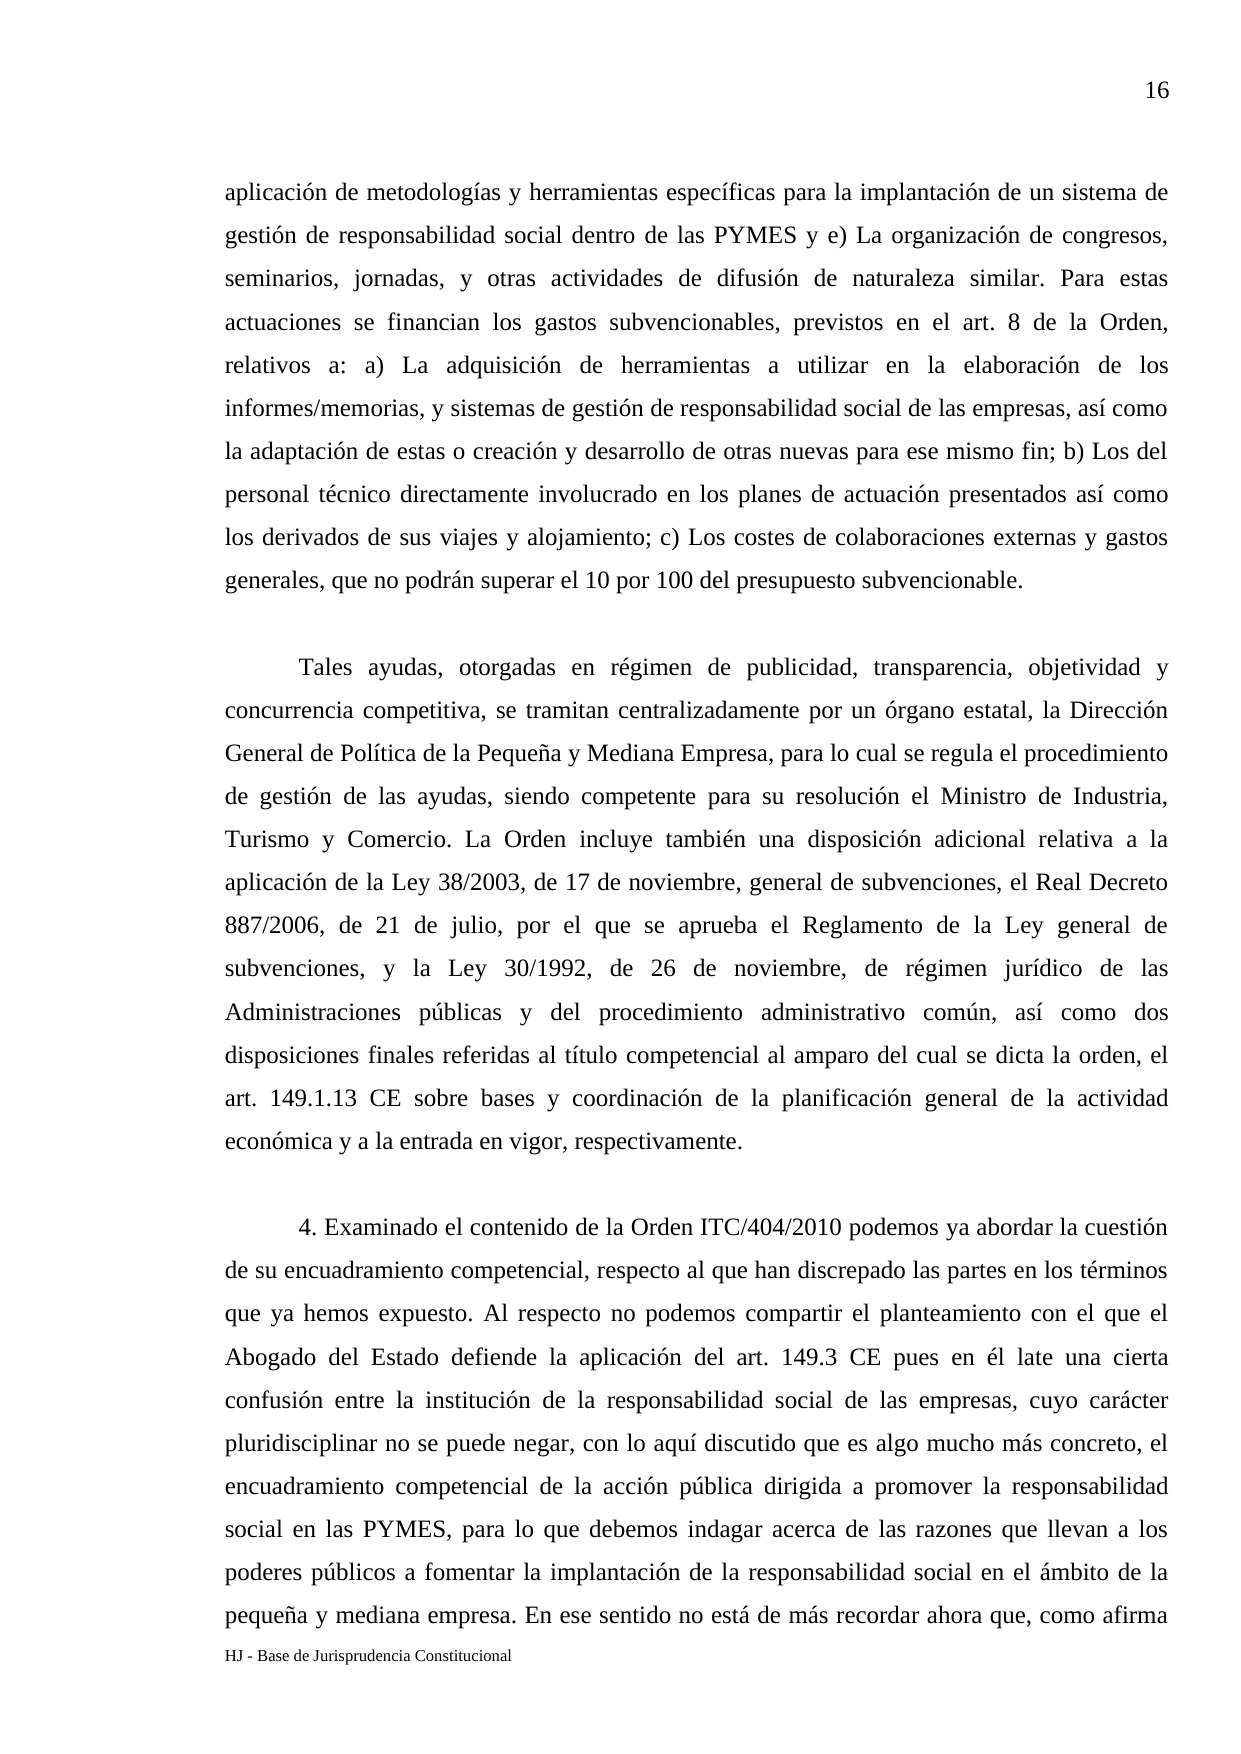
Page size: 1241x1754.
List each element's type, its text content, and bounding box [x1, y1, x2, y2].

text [224, 177, 1169, 594]
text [224, 1212, 1169, 1629]
text Tales ayudas, otorgadas en régimen de publicidad, transparencia, objetividad y concurrencia competitiva, se tramitan centralizadamente por un órgano estatal, la Dirección General de Política de la Pequeña y Mediana Empresa, para lo cual se regula el procedimiento de gestión de las ayudas, siendo competente para su resolución el Ministro de Industria, Turismo y Comercio. La Orden incluye también una disposición adicional relativa a la aplicación de la Ley 38/2003, de 17 de noviembre, general de subvenciones, el Real Decreto 887/2006, de 21 de julio, por el que se aprueba el Reglamento de la Ley general de subvenciones, y la Ley 30/1992, de 26 de noviembre, de régimen jurídico de las Administraciones públicas y del procedimiento administrativo común, así como dos disposiciones finales referidas al título competencial al amparo del cual se dicta la orden, el art. 149.1.13 CE sobre bases y coordinación de la planificación general de la actividad económica y a la entrada en vigor, respectivamente. [224, 652, 1169, 1155]
